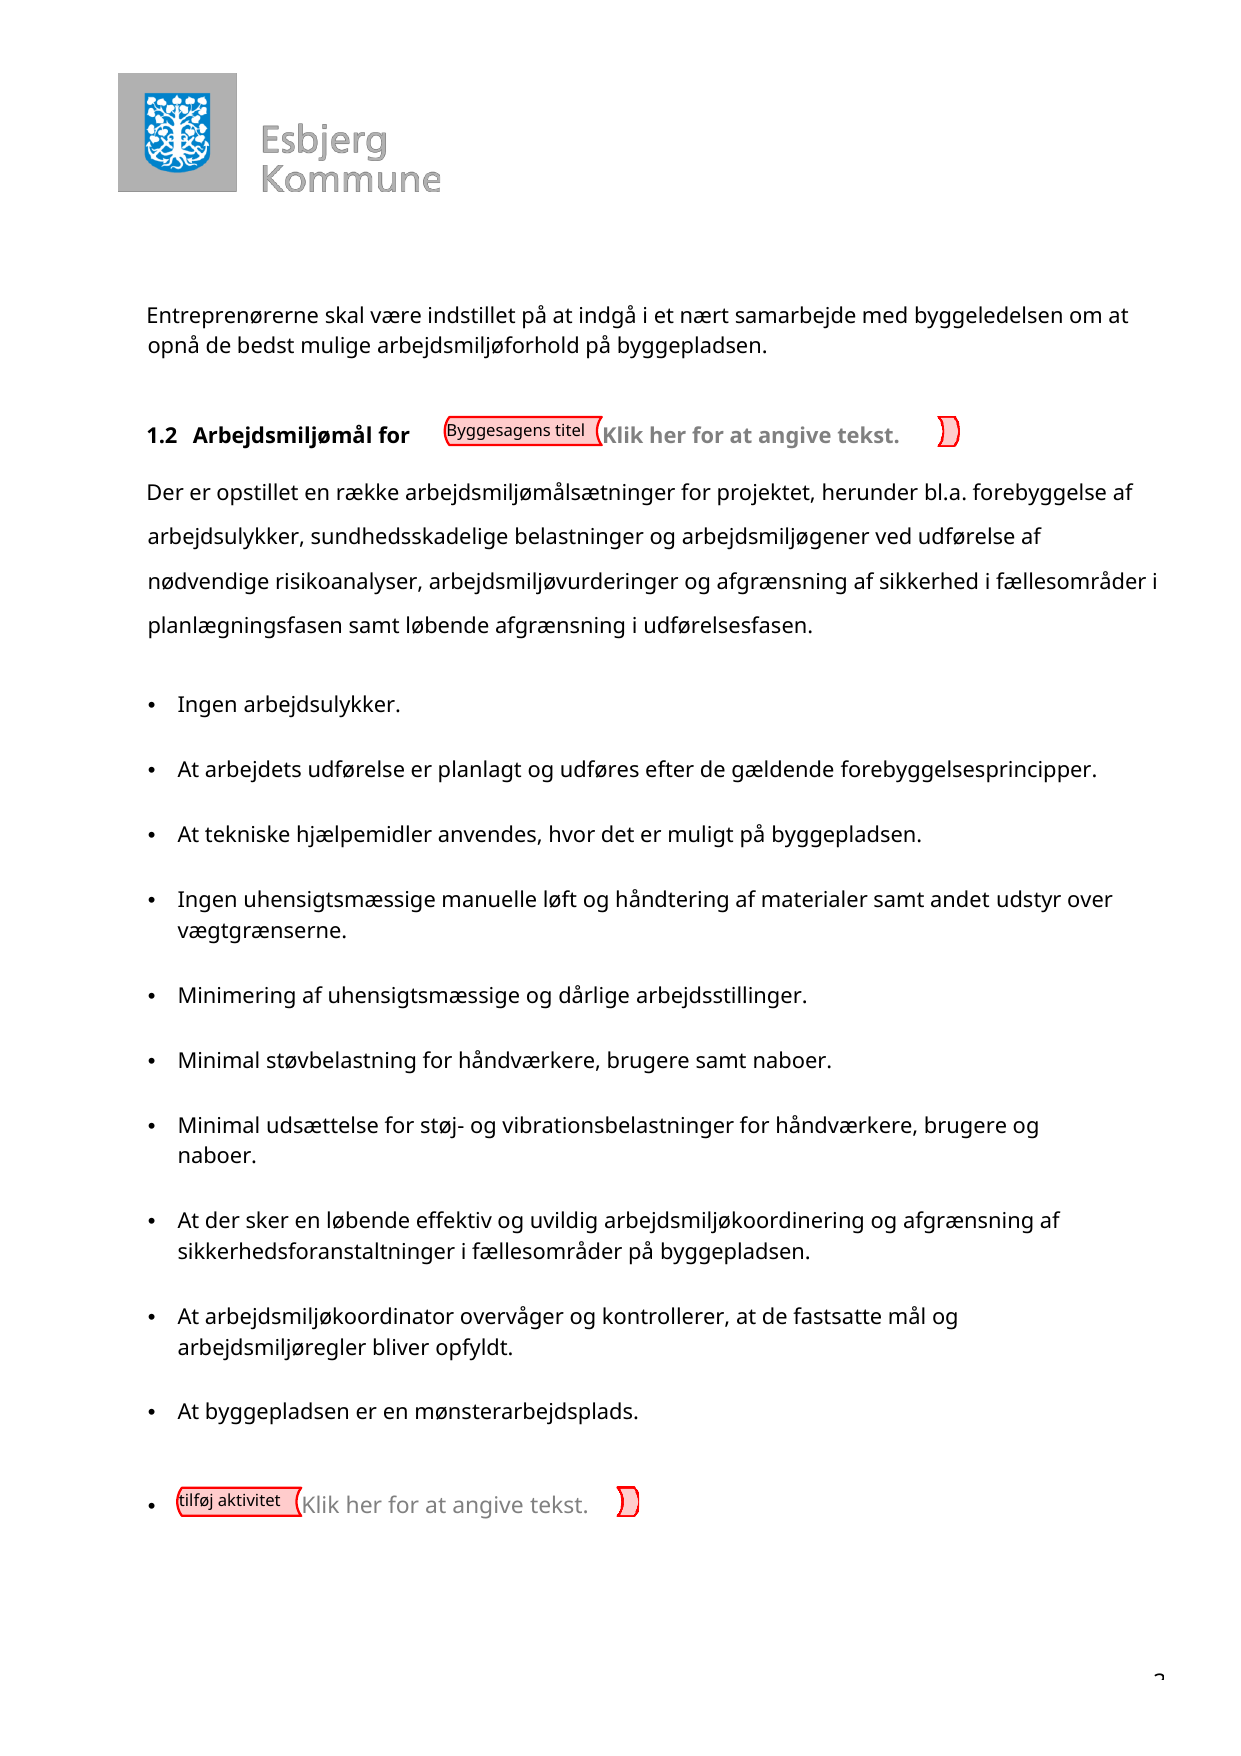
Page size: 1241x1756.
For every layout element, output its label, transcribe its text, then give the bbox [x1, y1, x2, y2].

list At arbejdsmiljøkoordinator overvåger og kontrollerer, at de fastsatte mål og arbejdsmiljøregler bliver opfyldt. [148, 1301, 1018, 1361]
list Minimal støvbelastning for håndværkere, brugere samt naboer. [148, 1045, 1178, 1075]
subtitle Arbejdsmiljømål for Klik her for at angive tekst. [146, 419, 1178, 449]
subtitle Klik her for at angive tekst. [148, 1489, 1178, 1521]
list At tekniske hjælpemidler anvendes, hvor det er muligt på byggepladsen. [148, 819, 1178, 849]
list Minimal udsættelse for støj- og vibrationsbelastninger for håndværkere, brugere og naboer. [148, 1110, 1101, 1170]
list Ingen arbejdsulykker. [148, 689, 1178, 719]
list Ingen uhensigtsmæssige manuelle løft og håndtering af materialer samt andet udstyr over vægtgrænserne. [148, 884, 1122, 944]
list Minimering af uhensigtsmæssige og dårlige arbejdsstillinger. [148, 979, 1178, 1009]
text Der er opstillet en række arbejdsmiljømålsætninger for projektet, herunder bl.a. forebyggelse af arbejdsulykker, sundhedsskadelige belastninger og arbejdsmiljøgener ved udførelse af nødvendige risikoanalyser, arbejdsmiljøvurderinger og afgrænsning af sikkerhed i fællesområder i planlægningsfasen samt løbende afgrænsning i udførelsesfasen. [146, 476, 1163, 640]
list At arbejdets udførelse er planlagt og udføres efter de gældende forebyggelsesprincipper. [148, 754, 1178, 784]
text Entreprenørerne skal være indstillet på at indgå i et nært samarbejde med byggeledelsen om at opnå de bedst mulige arbejdsmiljøforhold på byggepladsen. [146, 300, 1136, 360]
list At byggepladsen er en mønsterarbejdsplads. [148, 1396, 1178, 1426]
list At der sker en løbende effektiv og uvildig arbejdsmiljøkoordinering og afgrænsning af sikkerhedsforanstaltninger i fællesområder på byggepladsen. [148, 1205, 1122, 1266]
picture [616, 1486, 640, 1517]
picture [937, 416, 960, 447]
picture [118, 73, 440, 192]
